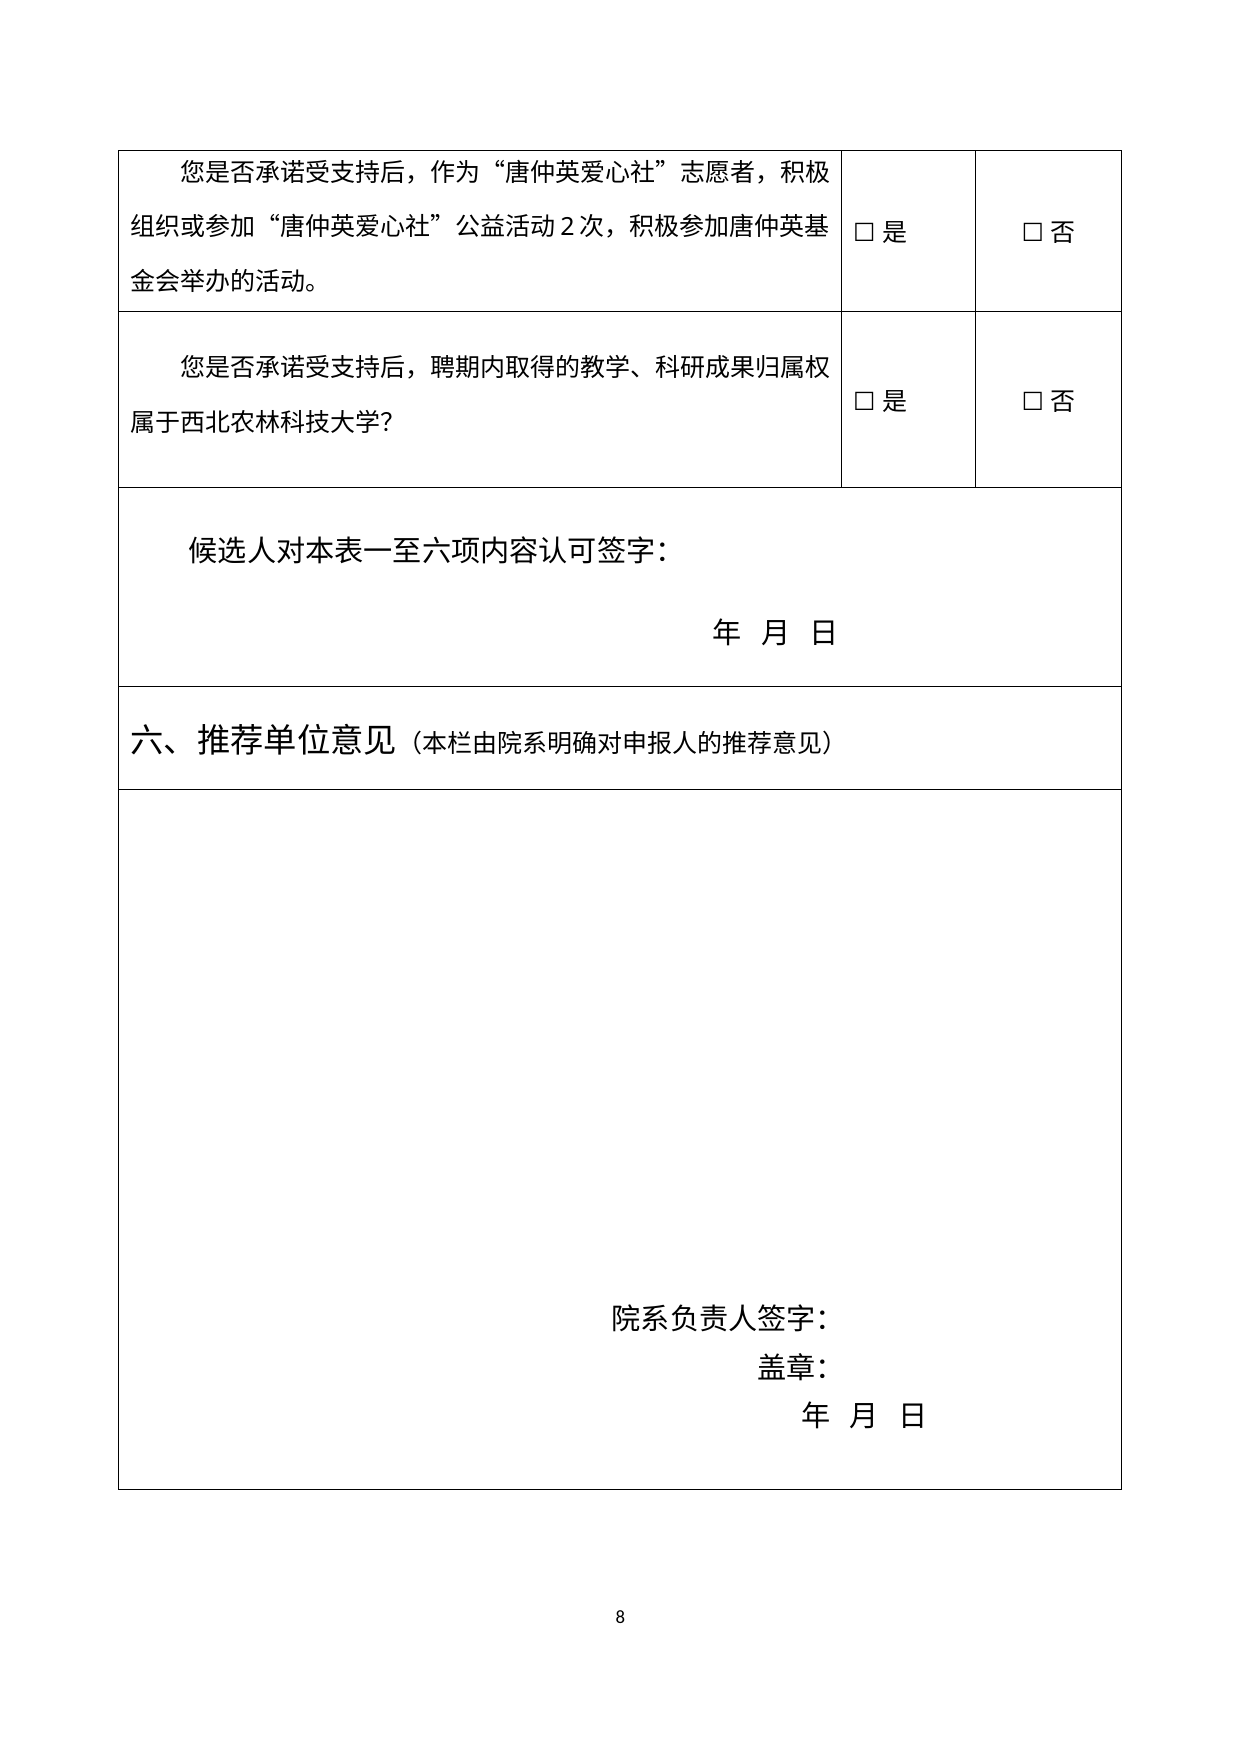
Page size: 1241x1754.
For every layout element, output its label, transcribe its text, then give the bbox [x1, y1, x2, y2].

table_cell 您是否承诺受支持后，聘期内取得的教学、科研成果归属权属于西北农林科技大学？ [119, 312, 841, 487]
table_cell 您是否承诺受支持后，作为“唐仲英爱心社”志愿者，积极组织或参加“唐仲英爱心社”公益活动2次，积极参加唐仲英基金会举办的活动。 [119, 151, 841, 311]
table_cell 院系负责人签字： 盖章： 年 月 日 [119, 790, 1121, 1489]
table_cell 候选人对本表一至六项内容认可签字： 年 月 日 [119, 488, 1121, 686]
table_cell 否 [976, 151, 1121, 311]
table_cell 六、推荐单位意见（本栏由院系明确对申报人的推荐意见） [119, 687, 1121, 789]
table_cell 是 [842, 312, 975, 487]
table_cell 是 [842, 151, 975, 311]
table_cell 否 [976, 312, 1121, 487]
